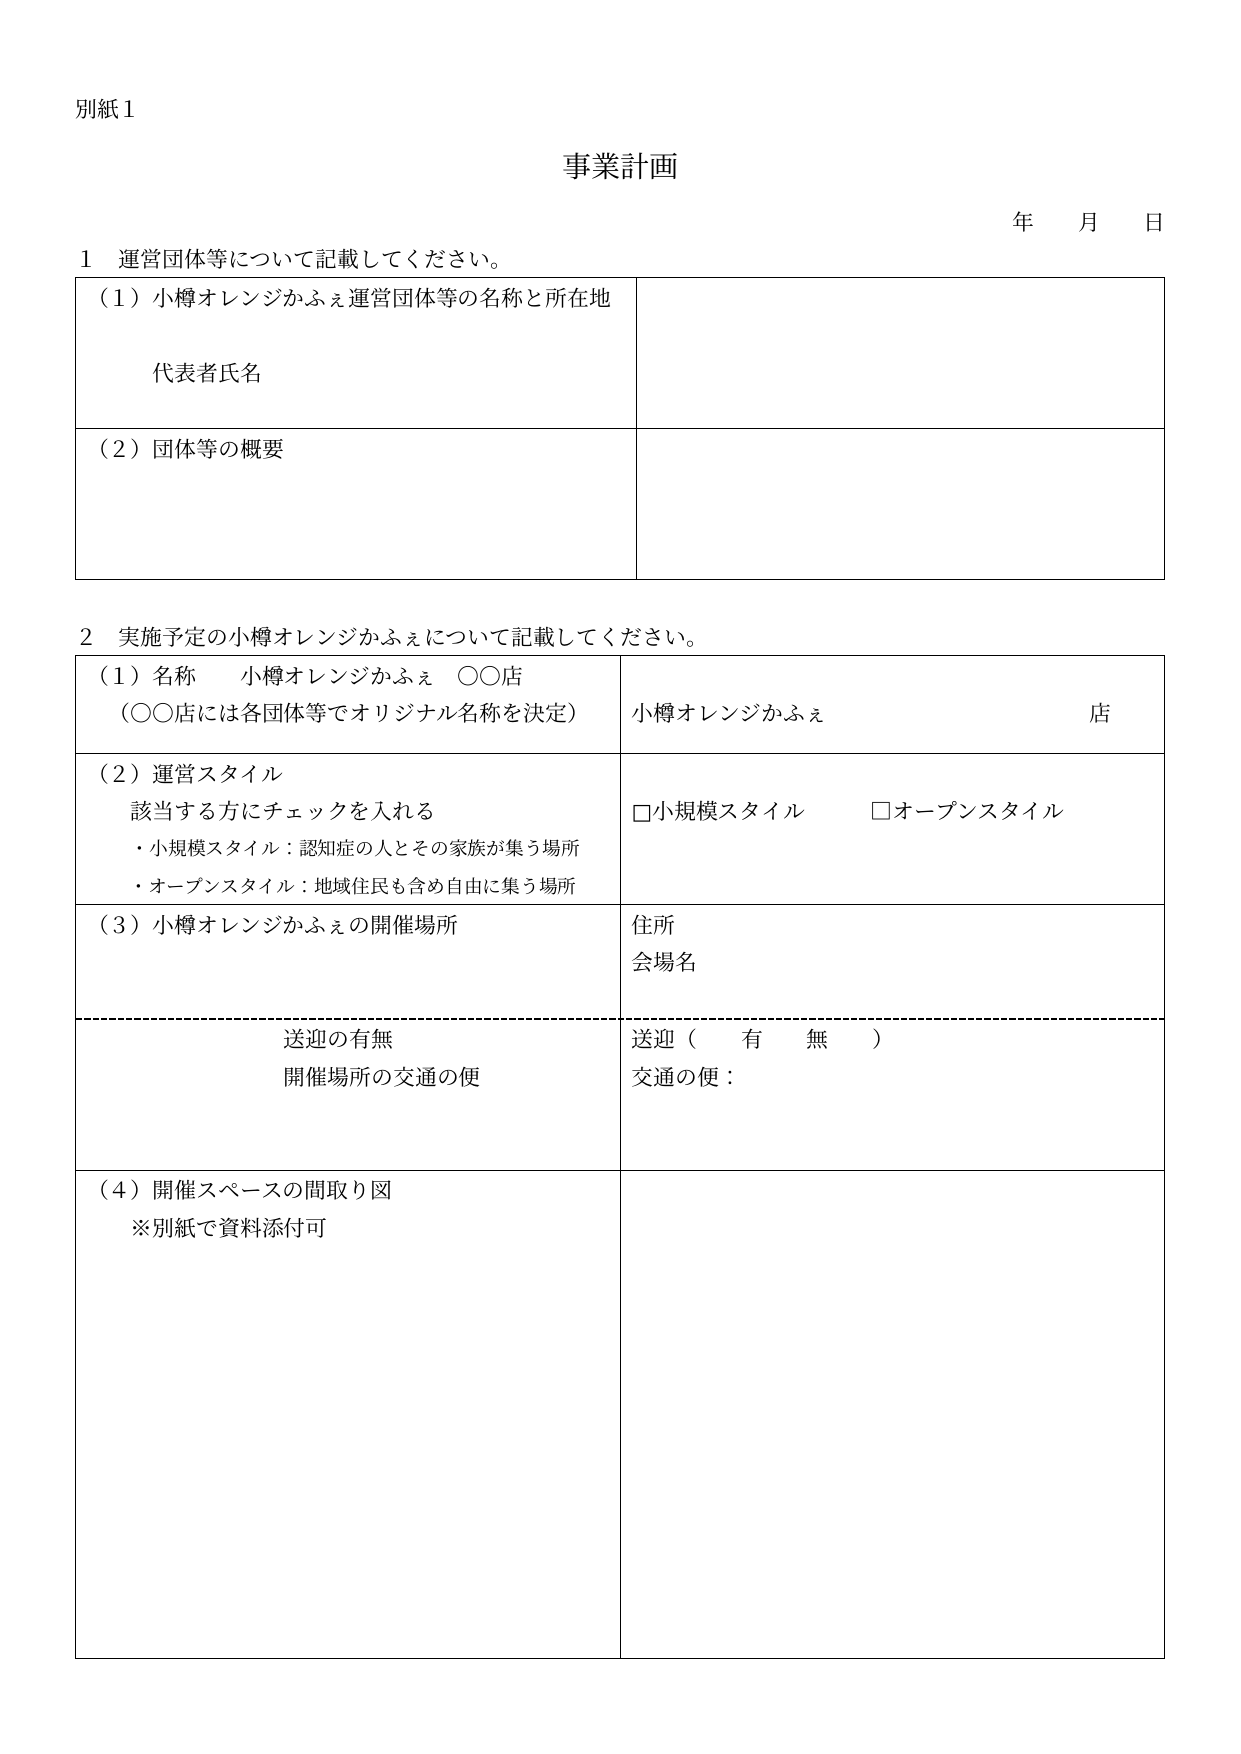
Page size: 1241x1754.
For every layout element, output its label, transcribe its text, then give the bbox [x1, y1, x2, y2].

table_header 小樽オレンジかふぇ 店 [621, 656, 1164, 753]
text 別紙１ [75, 89, 1165, 127]
table_cell （３）小樽オレンジかふぇの開催場所 [76, 905, 620, 1017]
table_cell □小規模スタイル □オープンスタイル [621, 754, 1164, 904]
table_cell 送迎（ 有 無 ） 交通の便： [621, 1018, 1164, 1169]
table_header （１）小樽オレンジかふぇ運営団体等の名称と所在地 代表者氏名 [76, 278, 636, 428]
table_cell （４）開催スペースの間取り図 ※別紙で資料添付可 [76, 1171, 620, 1658]
table_header （１）名称 小樽オレンジかふぇ 〇〇店 （〇〇店には各団体等でオリジナル名称を決定） [76, 656, 620, 753]
text 事業計画 [75, 127, 1165, 202]
text 年 月 日 [75, 202, 1165, 239]
text ２ 実施予定の小樽オレンジかふぇについて記載してください。 [75, 618, 1165, 655]
table_cell 住所 会場名 [621, 905, 1164, 1017]
table_cell （２）団体等の概要 [76, 429, 636, 579]
table_cell 送迎の有無 開催場所の交通の便 [76, 1018, 620, 1169]
table_cell [621, 1171, 1164, 1658]
table_cell [637, 429, 1164, 579]
table_header [637, 278, 1164, 428]
table_cell （２）運営スタイル 該当する方にチェックを入れる ・小規模スタイル：認知症の人とその家族が集う場所 ・オープンスタイル：地域住民も含め自由に集う場所 [76, 754, 620, 904]
text １ 運営団体等について記載してください。 [75, 239, 1165, 277]
